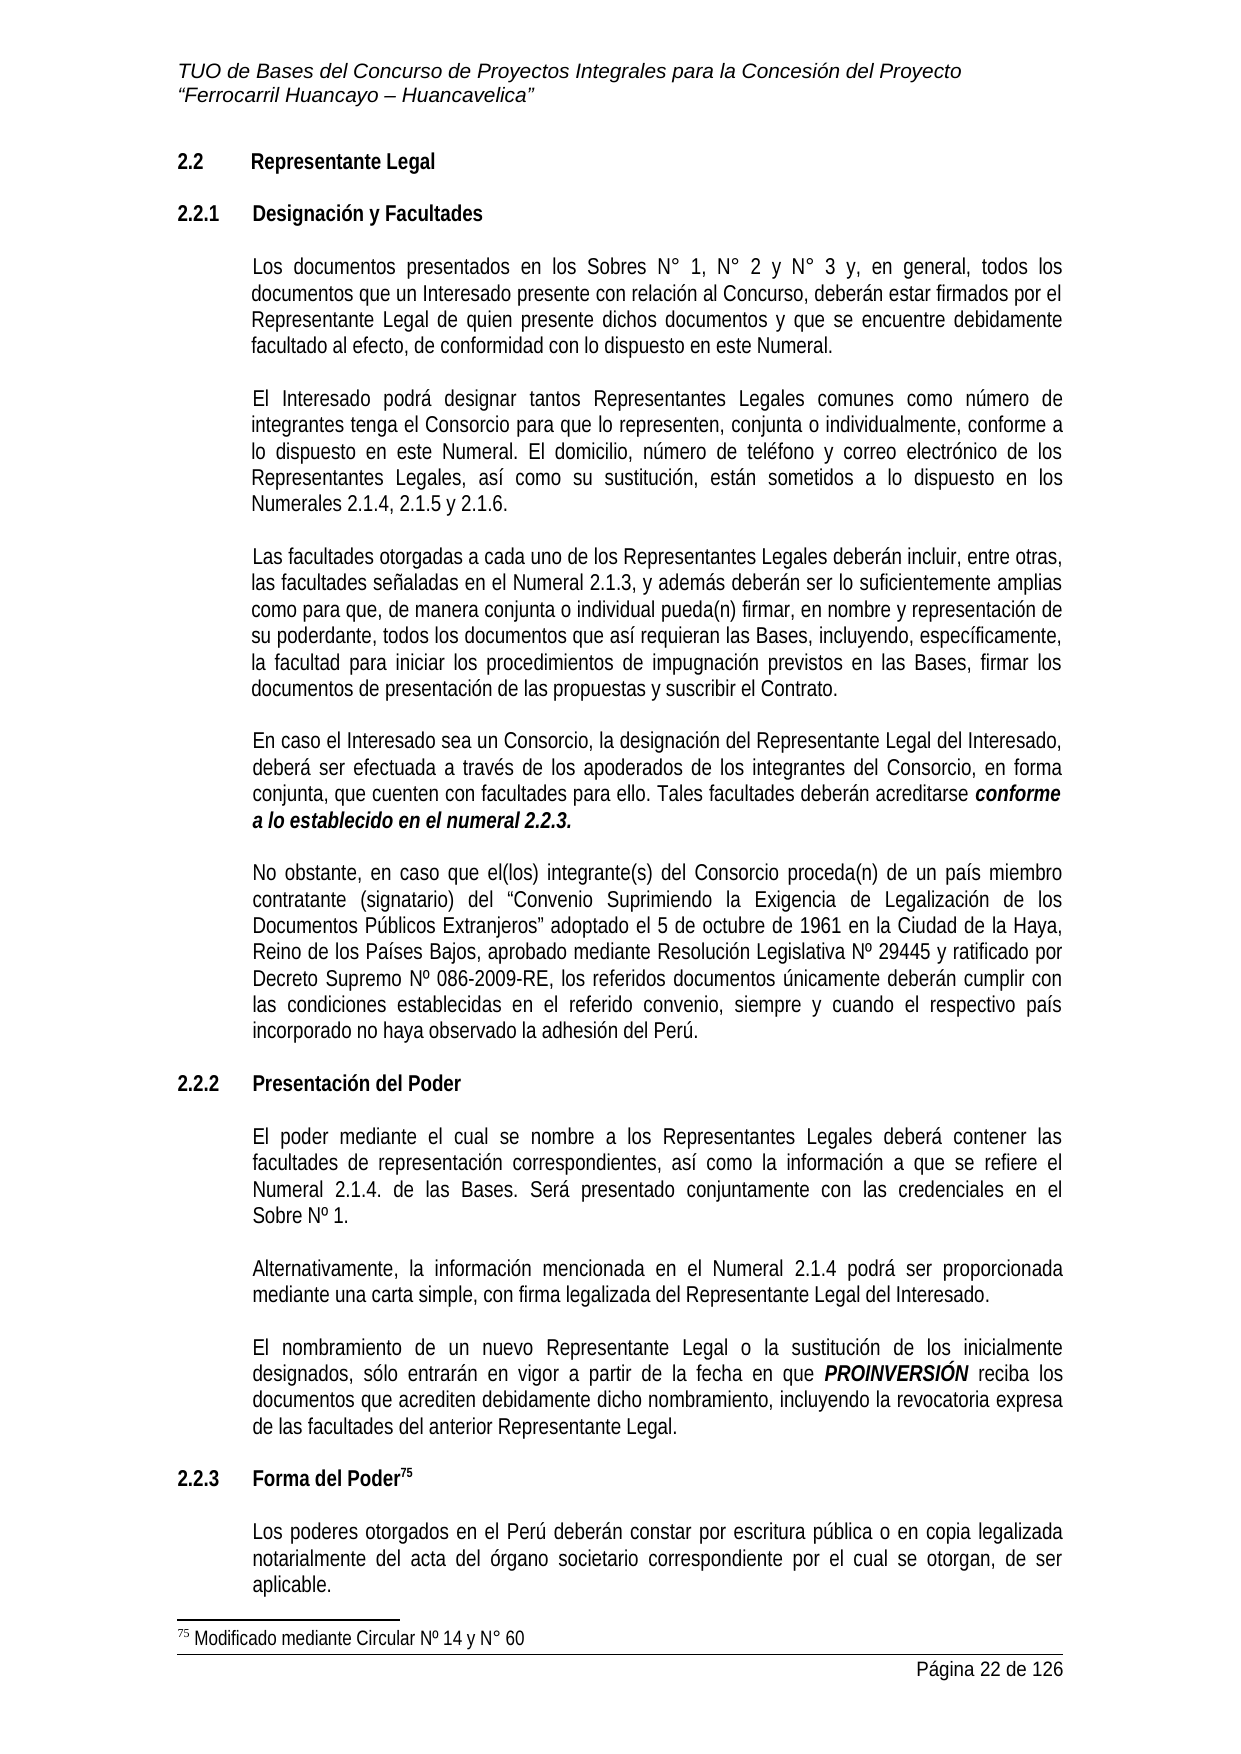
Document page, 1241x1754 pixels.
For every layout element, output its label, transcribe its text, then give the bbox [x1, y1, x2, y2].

subtitle Designación y Facultades [177, 200, 1063, 227]
text En caso el Interesado sea un Consorcio, la designación del Representante Legal del Interesado, deberá ser efectuada a través de los apoderados de los integrantes del Consorcio, en forma conjunta, que cuenten con facultades para ello. Tales facultades deberán acreditarse conforme a lo establecido en el numeral 2.2.3. [252, 727, 1063, 833]
text Alternativamente, la información mencionada en el Numeral 2.1.4 podrá ser proporcionada mediante una carta simple, con firma legalizada del Representante Legal del Interesado. [252, 1254, 1063, 1307]
subtitle Presentación del Poder [177, 1070, 1063, 1096]
subtitle Forma del Poder [177, 1465, 1063, 1492]
text Los poderes otorgados en el Perú deberán constar por escritura pública o en copia legalizada notarialmente del acta del órgano societario correspondiente por el cual se otorgan, de ser aplicable. [252, 1518, 1063, 1597]
text El Interesado podrá designar tantos Representantes Legales comunes como número de integrantes tenga el Consorcio para que lo representen, conjunta o individualmente, conforme a lo dispuesto en este Numeral. El domicilio, número de teléfono y correo electrónico de los Representantes Legales, así como su sustitución, están sometidos a lo dispuesto en los Numerales 2.1.4, 2.1.5 y 2.1.6. [251, 385, 1063, 517]
text Las facultades otorgadas a cada uno de los Representantes Legales deberán incluir, entre otras, las facultades señaladas en el Numeral 2.1.3, y además deberán ser lo suficientemente amplias como para que, de manera conjunta o individual pueda(n) firmar, en nombre y representación de su poderdante, todos los documentos que así requieran las Bases, incluyendo, específicamente, la facultad para iniciar los procedimientos de impugnación previstos en las Bases, firmar los documentos de presentación de las propuestas y suscribir el Contrato. [251, 543, 1063, 701]
text El nombramiento de un nuevo Representante Legal o la sustitución de los inicialmente designados, sólo entrarán en vigor a partir de la fecha en que PROINVERSIÓN reciba los documentos que acrediten debidamente dicho nombramiento, incluyendo la revocatoria expresa de las facultades del anterior Representante Legal. [252, 1334, 1063, 1439]
text Los documentos presentados en los Sobres N° 1, N° 2 y N° 3 y, en general, todos los documentos que un Interesado presente con relación al Concurso, deberán estar firmados por el Representante Legal de quien presente dichos documentos y que se encuentre debidamente facultado al efecto, de conformidad con lo dispuesto en este Numeral. [251, 253, 1063, 358]
text El poder mediante el cual se nombre a los Representantes Legales deberá contener las facultades de representación correspondientes, así como la información a que se refiere el Numeral 2.1.4. de las Bases. Será presentado conjuntamente con las credenciales en el Sobre Nº 1. [252, 1123, 1063, 1228]
text No obstante, en caso que el(los) integrante(s) del Consorcio proceda(n) de un país miembro contratante (signatario) del “Convenio Suprimiendo la Exigencia de Legalización de los Documentos Públicos Extranjeros” adoptado el 5 de octubre de 1961 en la Ciudad de la Haya, Reino de los Países Bajos, aprobado mediante Resolución Legislativa Nº 29445 y ratificado por Decreto Supremo Nº 086-2009-RE, los referidos documentos únicamente deberán cumplir con las condiciones establecidas en el referido convenio, siempre y cuando el respectivo país incorporado no haya observado la adhesión del Perú. [252, 859, 1063, 1044]
subtitle Representante Legal [177, 148, 1063, 174]
